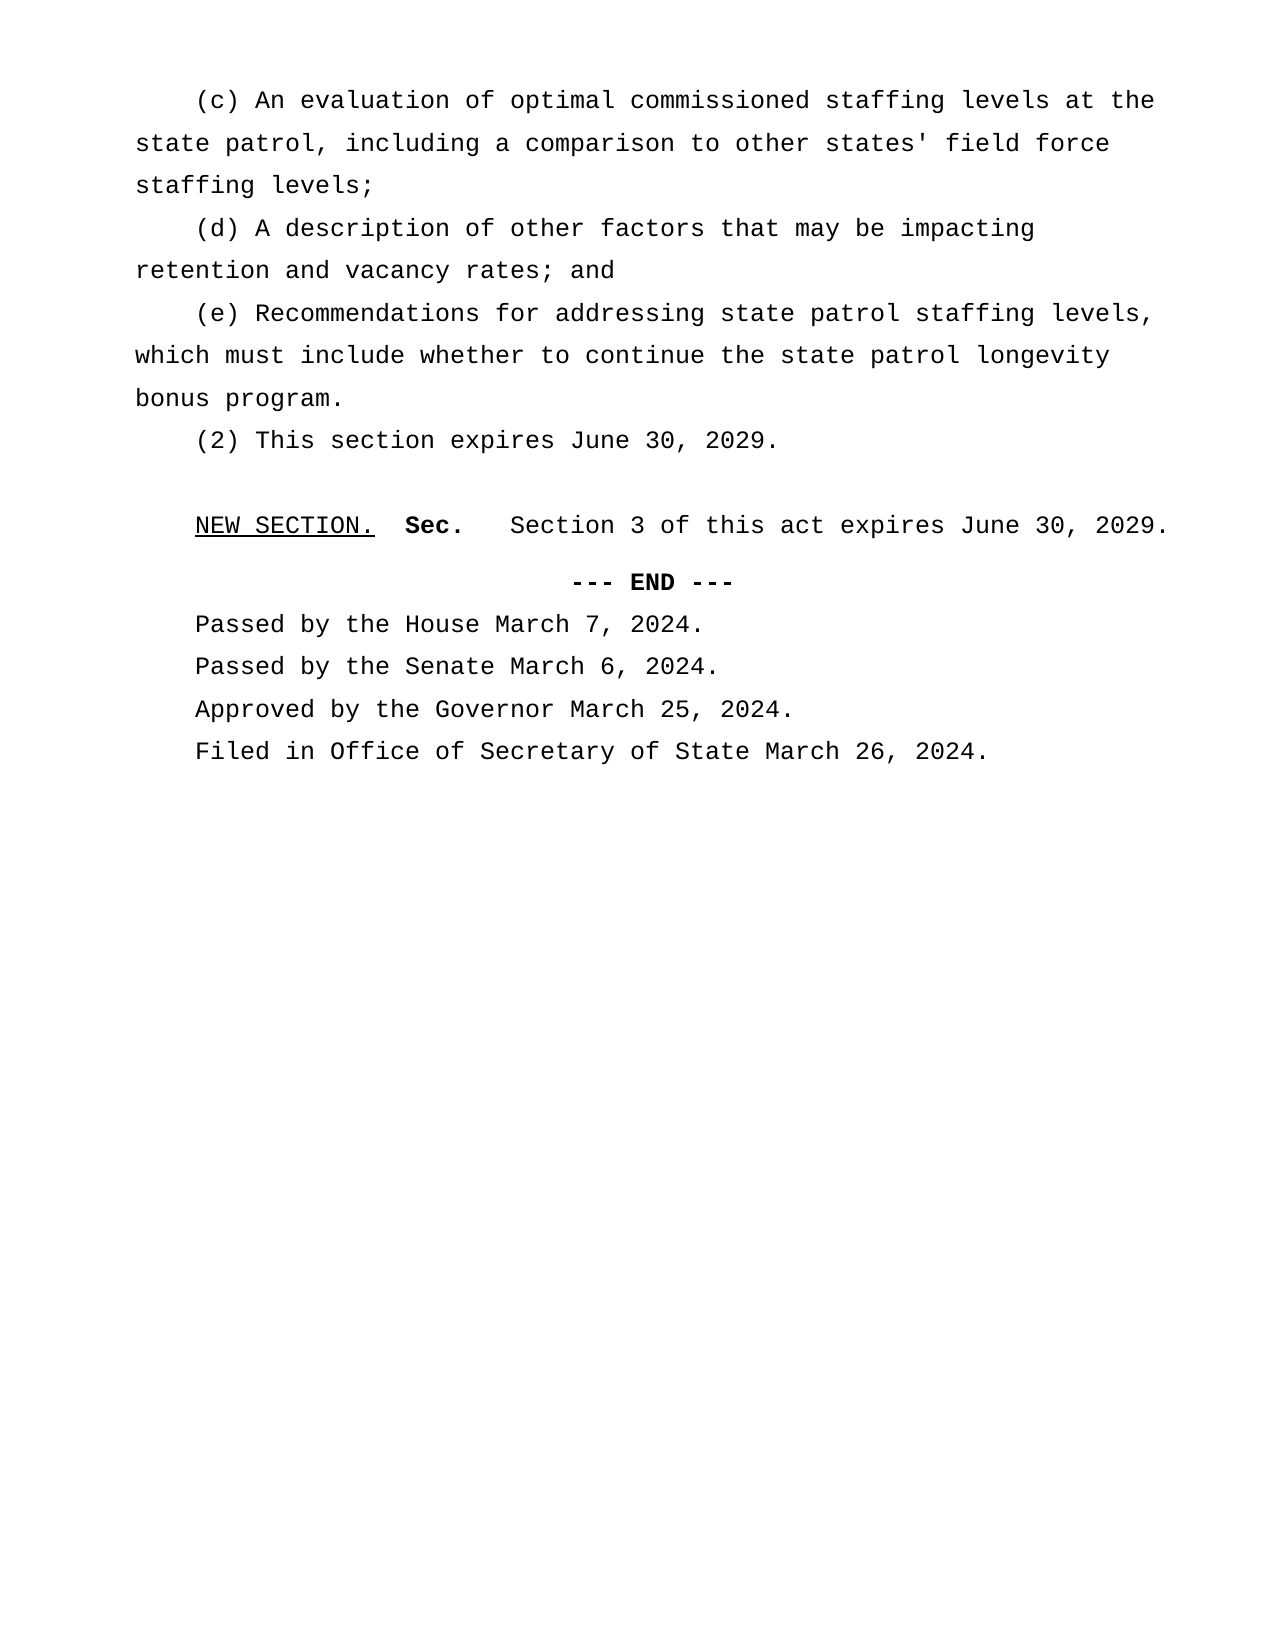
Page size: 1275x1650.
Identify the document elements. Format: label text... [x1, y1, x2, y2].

text (2) This section expires June 30, 2029. [135, 415, 1170, 457]
text --- END --- [135, 570, 1170, 598]
text Filed in Office of Secretary of State March 26, 2024. [135, 726, 1170, 768]
text NEW SECTION. Sec. Section 3 of this act expires June 30, 2029. [135, 499, 1170, 542]
text (e) Recommendations for addressing state patrol staffing levels, which must include whether to continue the state patrol longevity bonus program. [135, 287, 1170, 415]
text (c) An evaluation of optimal commissioned staffing levels at the state patrol, including a comparison to other states' field force staffing levels; [135, 75, 1170, 202]
text Approved by the Governor March 25, 2024. [135, 683, 1170, 726]
text Passed by the House March 7, 2024. [135, 598, 1170, 641]
text (d) A description of other factors that may be impacting retention and vacancy rates; and [135, 202, 1170, 287]
text Passed by the Senate March 6, 2024. [135, 641, 1170, 683]
